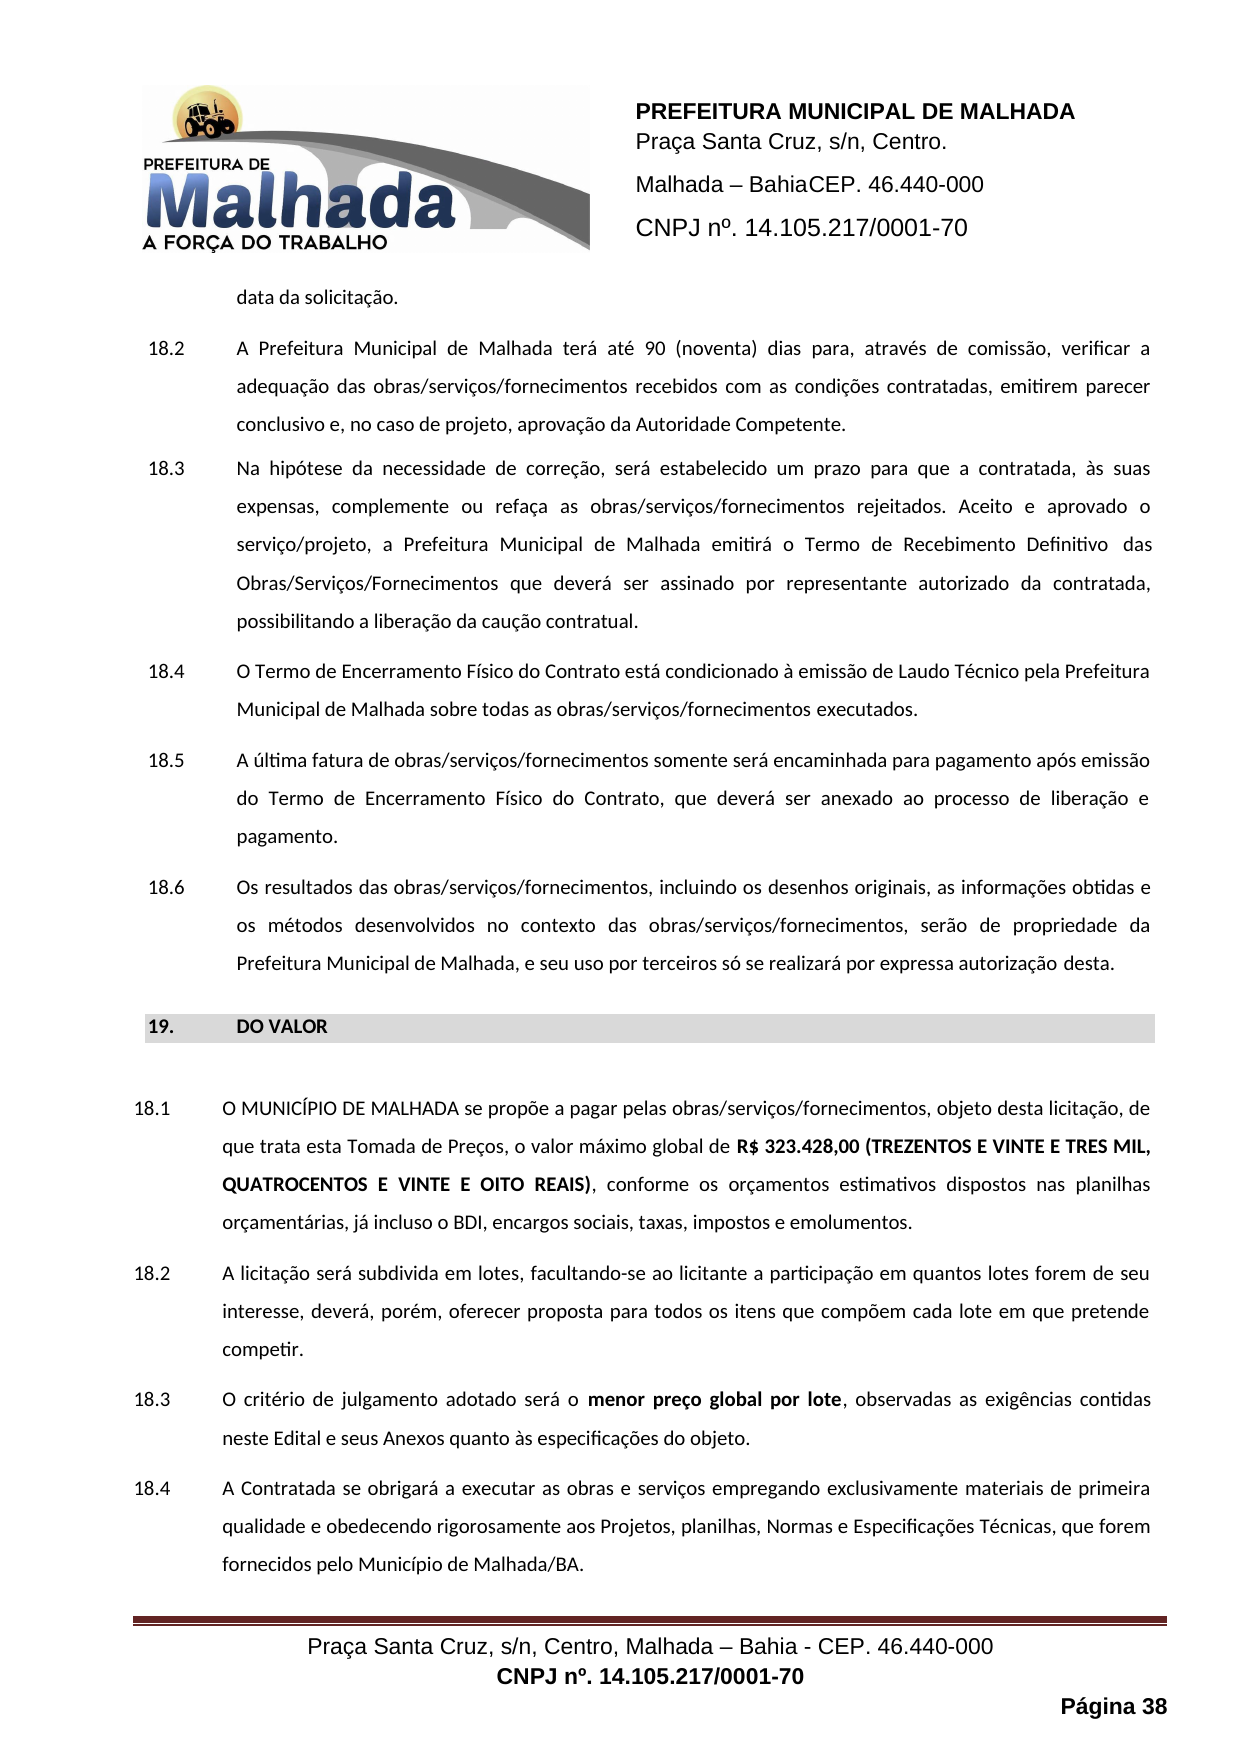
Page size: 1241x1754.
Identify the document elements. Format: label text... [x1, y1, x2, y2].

list O MUNICÍPIO DE MALHADA se propõe a pagar pelas obras/serviços/fornecimentos, objeto desta licitação, de que trata esta Tomada de Preços, o valor máximo global de R$ 323.428,00 (TREZENTOS E VINTE E TRES MIL, QUATROCENTOS E VINTE E OITO REAIS), conforme os orçamentos estimativos dispostos nas planilhas orçamentárias, já incluso o BDI, encargos sociais, taxas, impostos e emolumentos. [133, 1095, 1152, 1234]
picture [142, 85, 590, 253]
list A última fatura de obras/serviços/fornecimentos somente será encaminhada para pagamento após emissão do Termo de Encerramento Físico do Contrato, que deverá ser anexado ao processo de liberação e pagamento. [148, 747, 1151, 849]
list Os resultados das obras/serviços/fornecimentos, incluindo os desenhos originais, as informações obtidas e os métodos desenvolvidos no contexto das obras/serviços/fornecimentos, serão de propriedade da Prefeitura Municipal de Malhada, e seu uso por terceiros só se realizará por expressa autorização desta. [148, 874, 1152, 976]
list O critério de julgamento adotado será o menor preço global por lote, observadas as exigências contidas neste Edital e seus Anexos quanto às especificações do objeto. [133, 1387, 1152, 1450]
list A licitação será subdivida em lotes, facultando-se ao licitante a participação em quantos lotes forem de seu interesse, deverá, porém, oferecer proposta para todos os itens que compõem cada lote em que pretende competir. [133, 1260, 1152, 1361]
list A Contratada se obrigará a executar as obras e serviços empregando exclusivamente materiais de primeira qualidade e obedecendo rigorosamente aos Projetos, planilhas, Normas e Especificações Técnicas, que forem fornecidos pelo Município de Malhada/BA. [133, 1475, 1152, 1577]
list O Termo de Encerramento Físico do Contrato está condicionado à emissão de Laudo Técnico pela Prefeitura Municipal de Malhada sobre todas as obras/serviços/fornecimentos executados. [148, 658, 1152, 722]
list A Prefeitura Municipal de Malhada terá até 90 (noventa) dias para, através de comissão, verificar a adequação das obras/serviços/fornecimentos recebidos com as condições contratadas, emitirem parecer conclusivo e, no caso de projeto, aprovação da Autoridade Competente. [148, 335, 1152, 436]
list Na hipótese da necessidade de correção, será estabelecido um prazo para que a contratada, às suas expensas, complemente ou refaça as obras/serviços/fornecimentos rejeitados. Aceito e aprovado o serviço/projeto, a Prefeitura Municipal de Malhada emitirá o Termo de Recebimento Definitivo das Obras/Serviços/Fornecimentos que deverá ser assinado por representante autorizado da contratada, possibilitando a liberação da caução contratual. [148, 455, 1152, 633]
